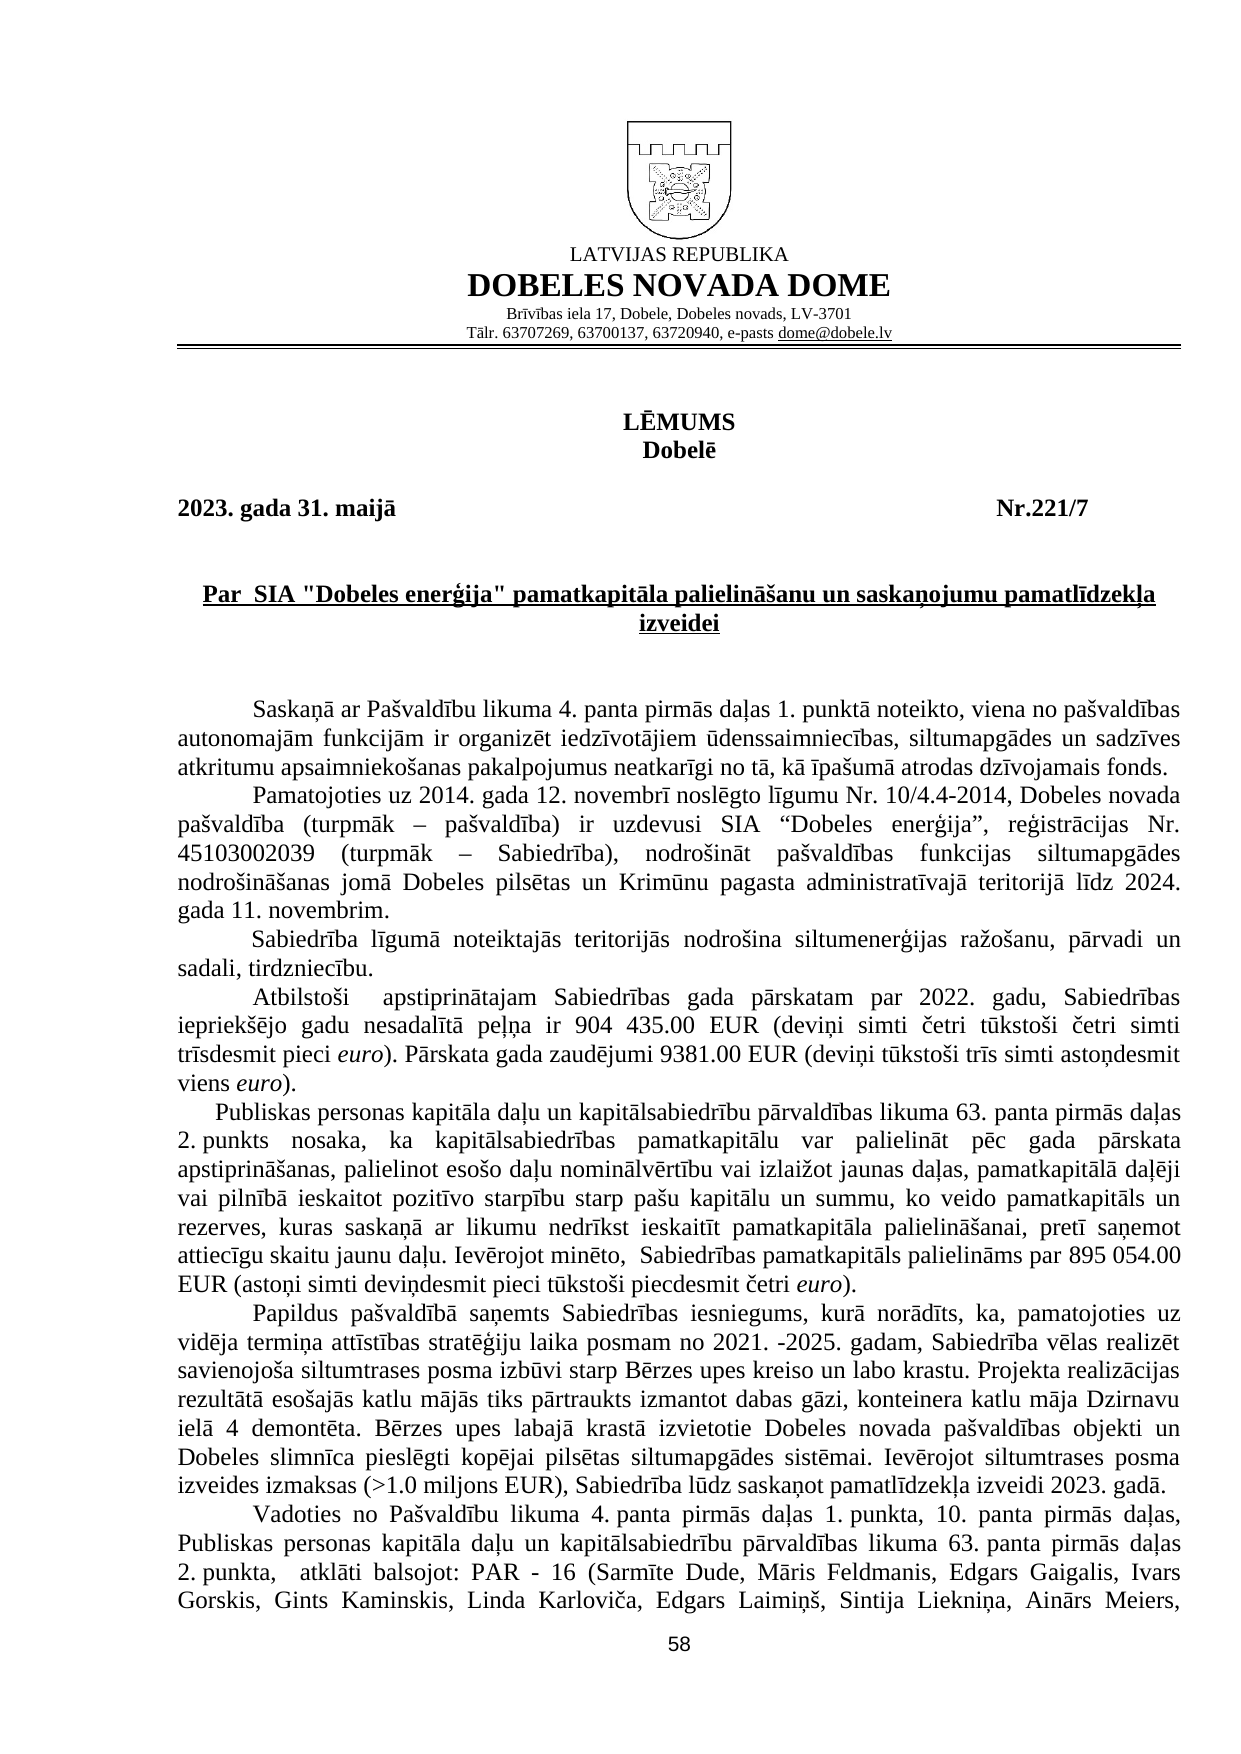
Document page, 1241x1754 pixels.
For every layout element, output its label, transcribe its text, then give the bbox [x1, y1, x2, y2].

text DOBELES NOVADA DOME [177, 266, 1181, 304]
text Publiskas personas kapitāla daļu un kapitālsabiedrību pārvaldības likuma 63. panta pirmās daļas 2. punkts nosaka, ka kapitālsabiedrības pamatkapitālu var palielināt pēc gada pārskata apstiprināšanas, palielinot esošo daļu nominālvērtību vai izlaižot jaunas daļas, pamatkapitālā daļēji vai pilnībā ieskaitot pozitīvo starpību starp pašu kapitālu un summu, ko veido pamatkapitāls un rezerves, kuras saskaņā ar likumu nedrīkst ieskaitīt pamatkapitāla palielināšanai, pretī saņemot attiecīgu skaitu jaunu daļu. Ievērojot minēto, Sabiedrības pamatkapitāls palielināms par 895 054.00 EUR (astoņi simti deviņdesmit pieci tūkstoši piecdesmit četri euro). [177, 1097, 1181, 1298]
text Sabiedrība līgumā noteiktajās teritorijās nodrošina siltumenerģijas ražošanu, pārvadi un sadali, tirdzniecību. [177, 924, 1181, 982]
text Par SIA "Dobeles enerģija" pamatkapitāla palielināšanu un saskaņojumu pamatlīdzekļa izveidei [177, 579, 1181, 637]
text Tālr. 63707269, 63700137, 63720940, e-pasts dome@dobele.lv [177, 323, 1181, 344]
text LATVIJAS REPUBLIKA [177, 242, 1181, 266]
text Dobelē [177, 435, 1181, 464]
text 2023. gada 31. maijā Nr.221/7 [177, 493, 1181, 522]
text Brīvības iela 17, Dobele, Dobeles novads, LV-3701 [177, 304, 1181, 323]
text Pamatojoties uz 2014. gada 12. novembrī noslēgto līgumu Nr. 10/4.4-2014, Dobeles novada pašvaldība (turpmāk – pašvaldība) ir uzdevusi SIA “Dobeles enerģija”, reģistrācijas Nr. 45103002039 (turpmāk – Sabiedrība), nodrošināt pašvaldības funkcijas siltumapgādes nodrošināšanas jomā Dobeles pilsētas un Krimūnu pagasta administratīvajā teritorijā līdz 2024. gada 11. novembrim. [177, 780, 1181, 924]
text Atbilstoši apstiprinātajam Sabiedrības gada pārskatam par 2022. gadu, Sabiedrības iepriekšējo gadu nesadalītā peļņa ir 904 435.00 EUR (deviņi simti četri tūkstoši četri simti trīsdesmit pieci euro). Pārskata gada zaudējumi 9381.00 EUR (deviņi tūkstoši trīs simti astoņdesmit viens euro). [177, 982, 1181, 1097]
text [177, 1499, 1181, 1614]
picture [623, 118, 735, 242]
text Papildus pašvaldībā saņemts Sabiedrības iesniegums, kurā norādīts, ka, pamatojoties uz vidēja termiņa attīstības stratēģiju laika posmam no 2021. -2025. gadam, Sabiedrība vēlas realizēt savienojoša siltumtrases posma izbūvi starp Bērzes upes kreiso un labo krastu. Projekta realizācijas rezultātā esošajās katlu mājās tiks pārtraukts izmantot dabas gāzi, konteinera katlu māja Dzirnavu ielā 4 demontēta. Bērzes upes labajā krastā izvietotie Dobeles novada pašvaldības objekti un Dobeles slimnīca pieslēgti kopējai pilsētas siltumapgādes sistēmai. Ievērojot siltumtrases posma izveides izmaksas (>1.0 miljons EUR), Sabiedrība lūdz saskaņot pamatlīdzekļa izveidi 2023. gadā. [177, 1298, 1181, 1499]
text LĒMUMS [177, 407, 1181, 435]
text Saskaņā ar Pašvaldību likuma 4. panta pirmās daļas 1. punktā noteikto, viena no pašvaldības autonomajām funkcijām ir organizēt iedzīvotājiem ūdenssaimniecības, siltumapgādes un sadzīves atkritumu apsaimniekošanas pakalpojumus neatkarīgi no tā, kā īpašumā atrodas dzīvojamais fonds. [177, 694, 1181, 780]
